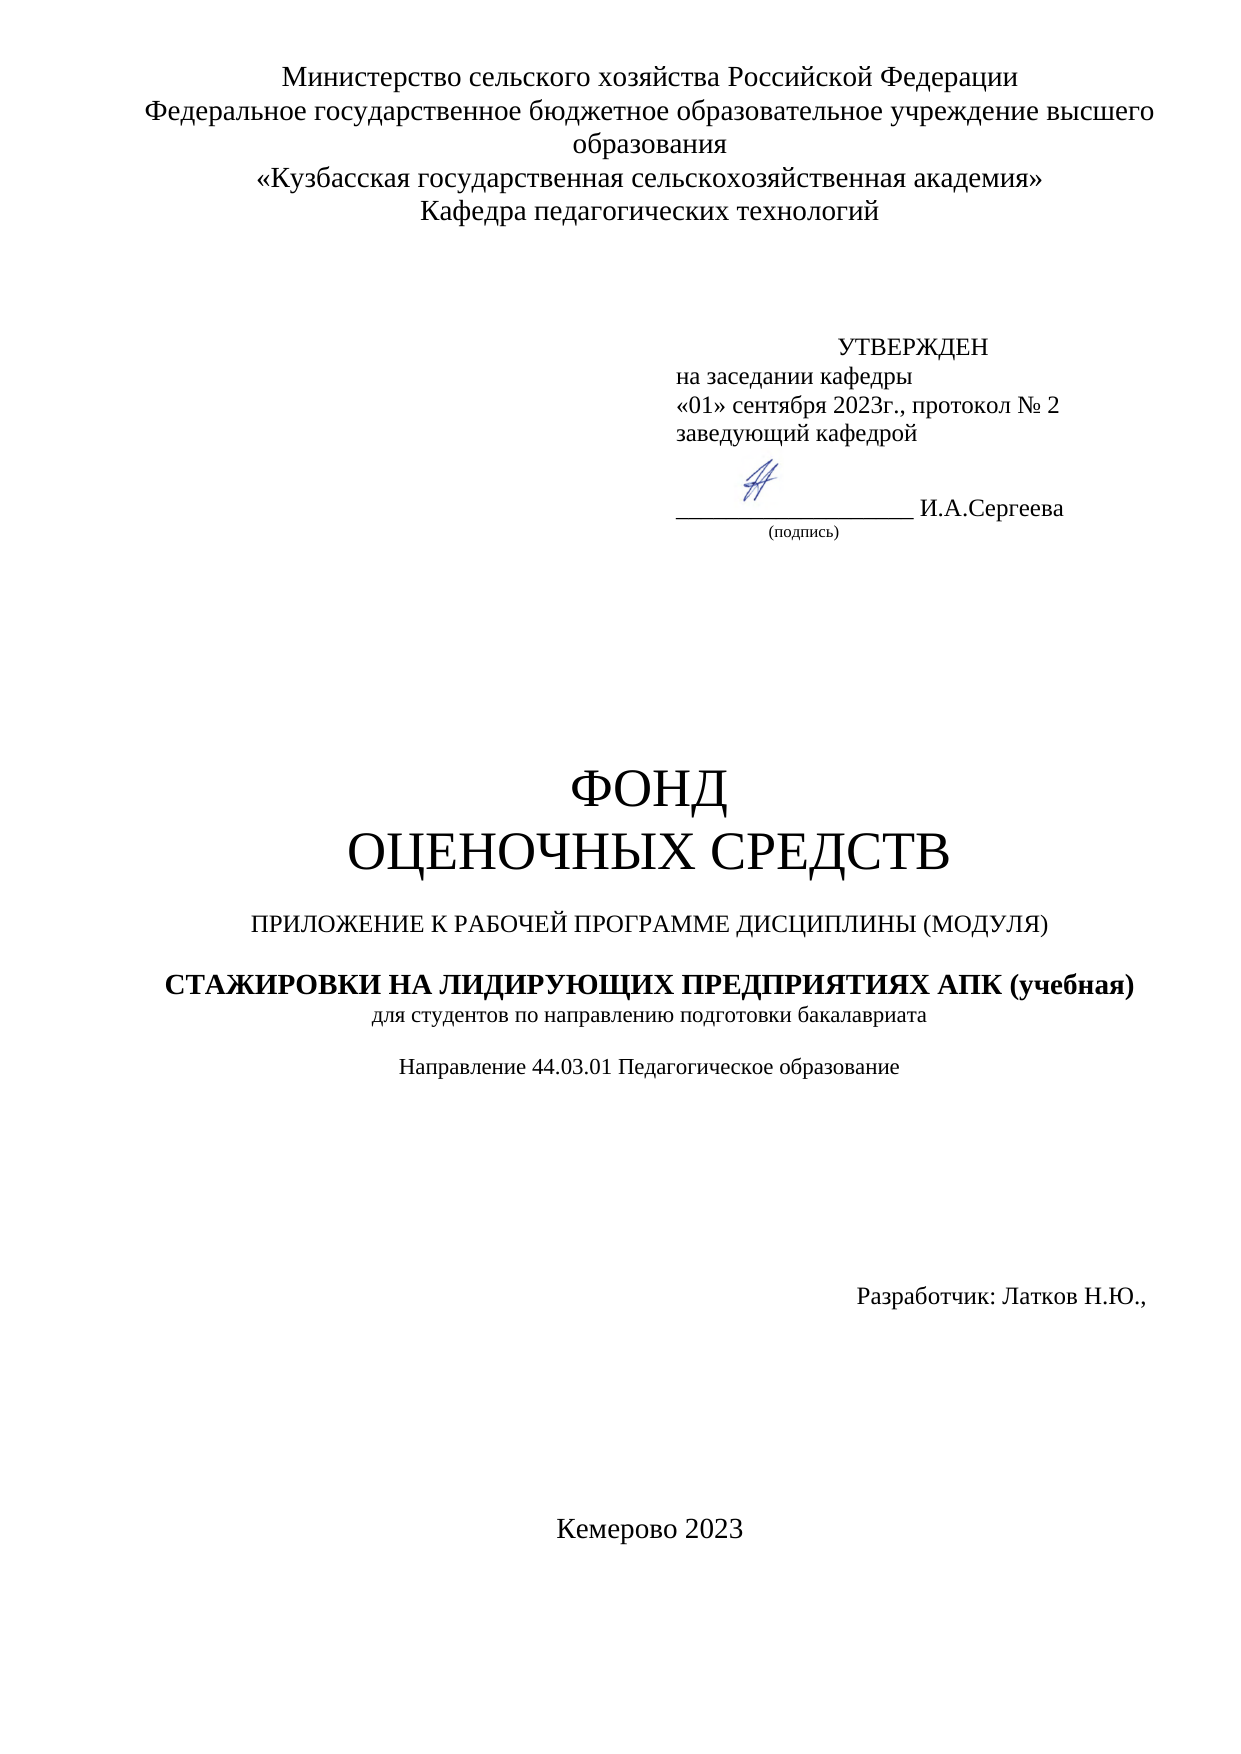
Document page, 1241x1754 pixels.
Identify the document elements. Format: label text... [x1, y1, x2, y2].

text Кафедра педагогических технологий [118, 193, 1181, 227]
text Направление 44.03.01 Педагогическое образование [118, 1053, 1181, 1080]
text Разработчик: Латков Н.Ю., [856, 1281, 1181, 1310]
text Министерство сельского хозяйства Российской Федерации [118, 59, 1181, 93]
text «Кузбасская государственная сельскохозяйственная академия» [118, 160, 1181, 193]
text Федеральное государственное бюджетное образовательное учреждение высшего образования [118, 93, 1181, 160]
picture [733, 448, 784, 510]
table_header УтверждЕН на заседании кафедры «01» сентября 2023г., протокол № 2 заведующий кафедрой ___________________ И.А.Сергеева (подпись) [665, 332, 1163, 555]
text ОЦЕНОЧНЫХ СРЕДСТВ [118, 818, 1181, 881]
text ПРИЛОЖЕНИЕ К РАБОЧЕЙ ПРОГРАММЕ ДИСЦИПЛИНЫ (МОДУЛЯ) [118, 909, 1181, 938]
text СТАЖИРОВКИ НА ЛИДИРУЮЩИХ ПРЕДПРИЯТИЯХ АПК (учебная) [118, 967, 1181, 1001]
text для студентов по направлению подготовки бакалавриата [118, 1001, 1181, 1027]
text ФОНД [118, 756, 1181, 818]
text Кемерово 2023 [118, 1511, 1181, 1544]
